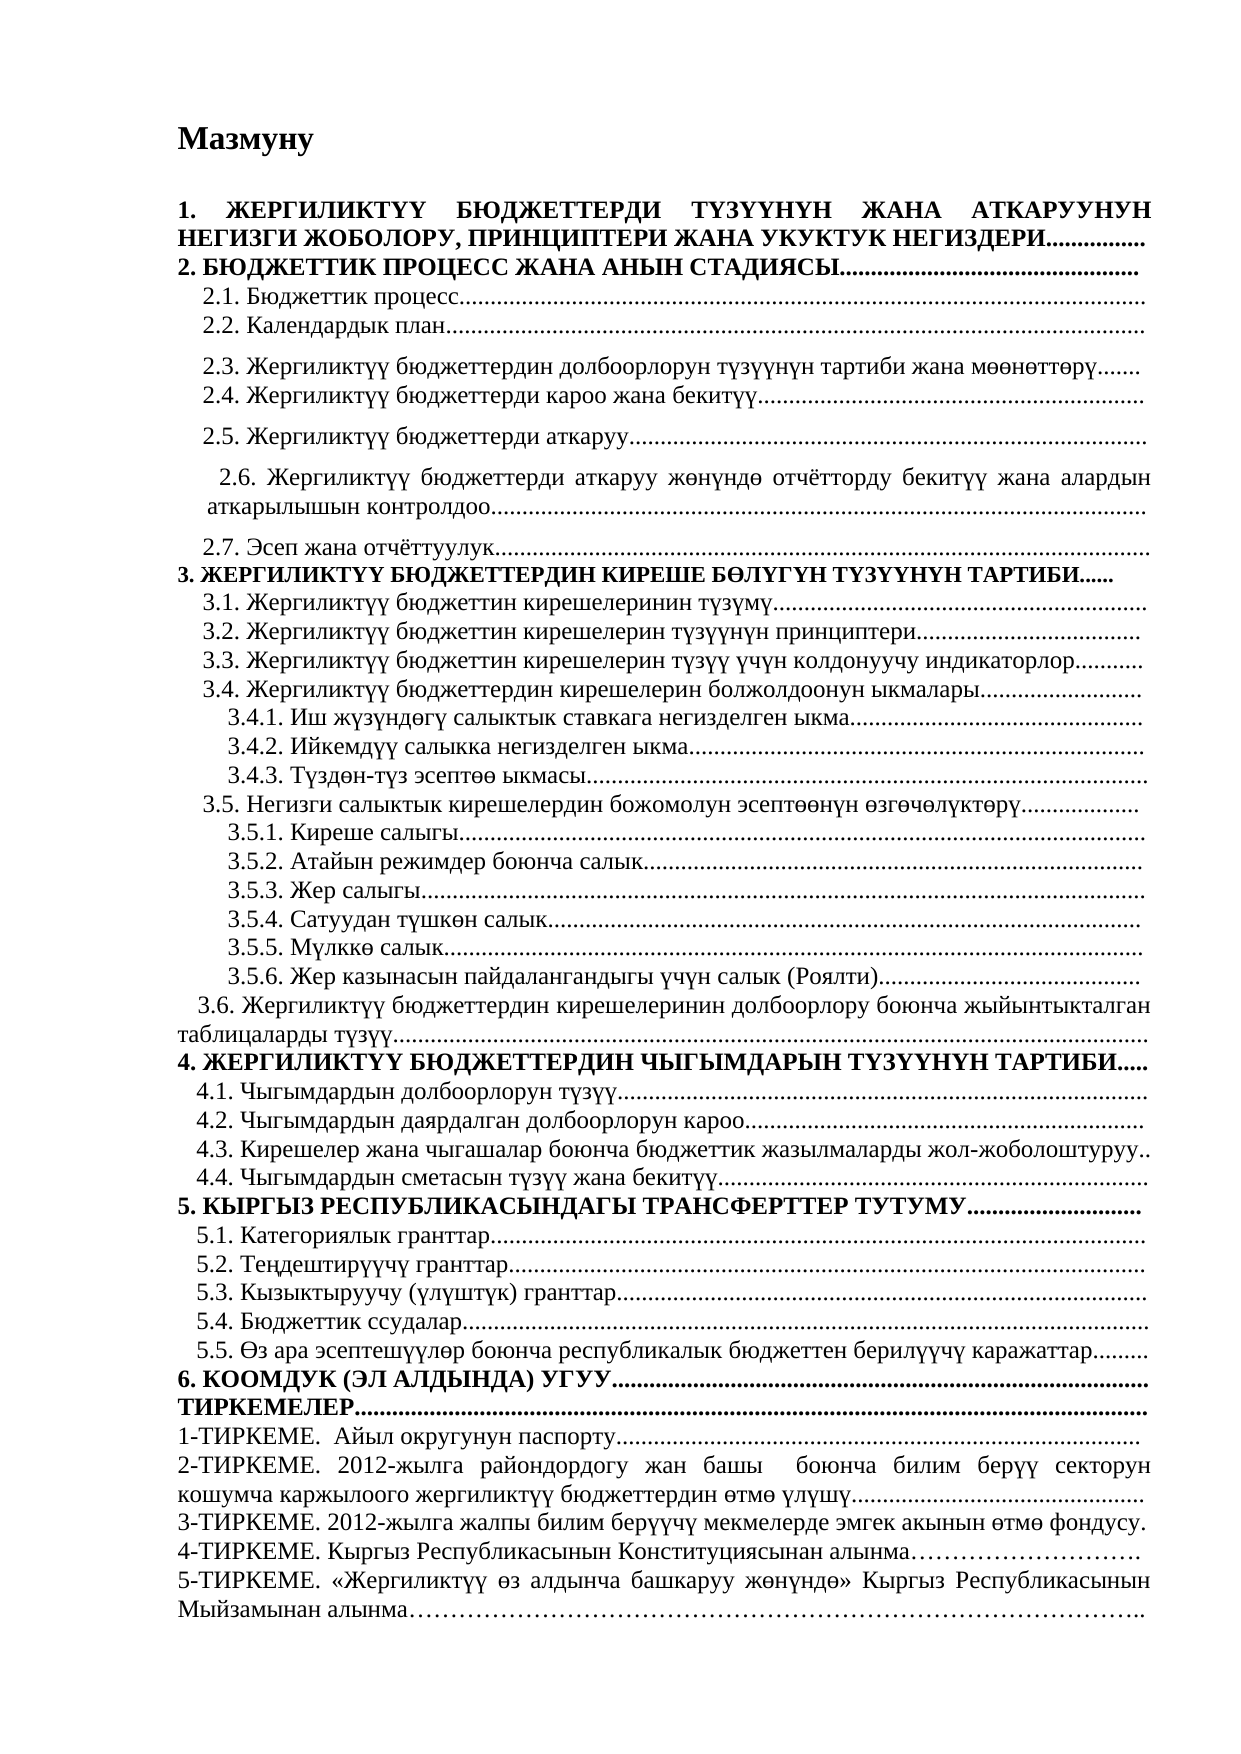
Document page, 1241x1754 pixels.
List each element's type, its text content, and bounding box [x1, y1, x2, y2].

text 3.2. Жергиликтүү бюджеттин кирешелерин түзүүнүн принциптери.................................... [177, 616, 1152, 645]
text 3.5.2. Атайын режимдер боюнча салык................................................................................ [177, 846, 1152, 875]
text 1. ЖЕРГИЛИКТҮҮ БЮДЖЕТТЕРДИ ТҮЗҮҮНҮН ЖАНА АТКАРУУНУН НЕГИЗГИ ЖОБОЛОРУ, ПРИНЦИПТЕРИ ЖАНА УКУКТУК НЕГИЗДЕРИ................ [177, 195, 1152, 252]
text 3.4.3. Түздөн-түз эсептөө ыкмасы.......................................................................................... [177, 760, 1152, 789]
text 3.4.2. Ийкемдүү салыкка негизделген ыкма......................................................................... [177, 731, 1152, 760]
text 3.3. Жергиликтүү бюджеттин кирешелерин түзүү үчүн колдонуучу индикаторлор........... [177, 645, 1152, 674]
text 5-ТИРКЕМЕ. «Жергиликтүү өз алдынча башкаруу жөнүндө» Кыргыз Республикасынын Мыйзамынан алынма…………………………………………………………………………….. [177, 1565, 1152, 1622]
text 4.2. Чыгымдардын даярдалган долбоорлорун кароо................................................................ [177, 1105, 1152, 1134]
text 4.3. Кирешелер жана чыгашалар боюнча бюджеттик жазылмаларды жол-жоболоштуруу.. [177, 1134, 1152, 1162]
text 3.5.6. Жер казынасын пайдалангандыгы үчүн салык (Роялти).......................................... [177, 961, 1152, 990]
text 5.1. Категориялык гранттар......................................................................................................... [177, 1220, 1152, 1249]
text 3-ТИРКЕМЕ. 2012-жылга жалпы билим берүүчү мекмелерде эмгек акынын өтмө фондусу. [177, 1507, 1152, 1536]
text Мазмуну [177, 118, 1152, 156]
text 3.5.3. Жер салыгы.................................................................................................................... [177, 875, 1152, 904]
text 3.5. Негизги салыктык кирешелердин божомолун эсептөөнүн өзгөчөлүктөрү................... [177, 789, 1152, 817]
text 2.1. Бюджеттик процесс.............................................................................................................. [177, 281, 1152, 310]
text 5. КЫРГЫЗ РЕСПУБЛИКАСЫНДАГЫ ТРАНСФЕРТТЕР ТУТУМУ............................ [177, 1191, 1152, 1220]
text 5.5. Өз ара эсептешүүлөр боюнча республикалык бюджеттен берилүүчү каражаттар......... [177, 1335, 1152, 1364]
subtitle 1-ТИРКЕМЕ. Айыл округунун паспорту.................................................................................... [177, 1421, 1152, 1450]
text 2. БЮДЖЕТТИК ПРОЦЕСС ЖАНА АНЫН СТАДИЯСЫ................................................ [177, 252, 1152, 281]
text 2.6. Жергиликтүү бюджеттерди аткаруу жөнүндө отчётторду бекитүү жана алардын аткарылышын контролдоо......................................................................................................... [177, 462, 1152, 520]
text 5.3. Кызыктыруучу (үлүштүк) гранттар..................................................................................... [177, 1277, 1152, 1306]
text 3.5.5. Мүлккө салык................................................................................................................ [177, 932, 1152, 961]
text 5.2. Теңдештирүүчү гранттар...................................................................................................... [177, 1249, 1152, 1277]
text 3.5.1. Киреше салыгы.............................................................................................................. [177, 817, 1152, 846]
text 3.6. Жергиликтүү бюджеттердин кирешелеринин долбоорлору боюнча жыйынтыкталган таблицаларды түзүү......................................................................................................................... [177, 990, 1152, 1047]
text 3.5.4. Сатуудан түшкөн салык............................................................................................... [177, 904, 1152, 932]
text 2.7. Эсеп жана отчёттуулук......................................................................................................... [177, 532, 1152, 561]
text 3.4. Жергиликтүү бюджеттердин кирешелерин болжолдоонун ыкмалары.......................... [177, 674, 1152, 702]
text 6. Коомдук (эл алдында) угуу...................................................................................... [177, 1364, 1152, 1392]
text 2.3. Жергиликтүү бюджеттердин долбоорлорун түзүүнүн тартиби жана мөөнөттөрү....... [177, 351, 1152, 380]
text 2.5. Жергиликтүү бюджеттерди аткаруу................................................................................... [177, 421, 1152, 450]
text 3. ЖЕРГИЛИКТҮҮ БЮДЖЕТТЕРДИН КИРЕШЕ БӨЛҮГҮН ТҮЗҮҮНҮН ТАРТИБИ...... [177, 561, 1152, 587]
text 4-ТИРКЕМЕ. Кыргыз Республикасынын Конституциясынан алынма………………………. [177, 1536, 1152, 1565]
text 2.2. Календардык план................................................................................................................ [177, 310, 1152, 338]
text 4.1. Чыгымдардын долбоорлорун түзүү..................................................................................... [177, 1076, 1152, 1105]
text 2.4. Жергиликтүү бюджеттерди кароо жана бекитүү.............................................................. [177, 380, 1152, 408]
text 3.4.1. Иш жүзүндөгү салыктык ставкага негизделген ыкма............................................... [177, 702, 1152, 731]
text 5.4. Бюджеттик ссудалар.............................................................................................................. [177, 1306, 1152, 1335]
subtitle ТИРКЕМЕЛЕР............................................................................................................................... [177, 1392, 1152, 1421]
text 3.1. Жергиликтүү бюджеттин кирешелеринин түзүмү............................................................ [177, 587, 1152, 616]
text 4.4. Чыгымдардын сметасын түзүү жана бекитүү..................................................................... [177, 1162, 1152, 1191]
subtitle 2-ТИРКЕМЕ. 2012-жылга райондордогу жан башы боюнча билим берүү секторун кошумча каржылоого жергиликтүү бюджеттердин өтмө үлүшү............................................... [177, 1450, 1152, 1507]
text 4. ЖЕРГИЛИКТҮҮ БЮДЖЕТТЕРДИН ЧЫГЫМДАРЫН ТҮЗҮҮНҮН ТАРТИБИ..... [177, 1047, 1152, 1076]
